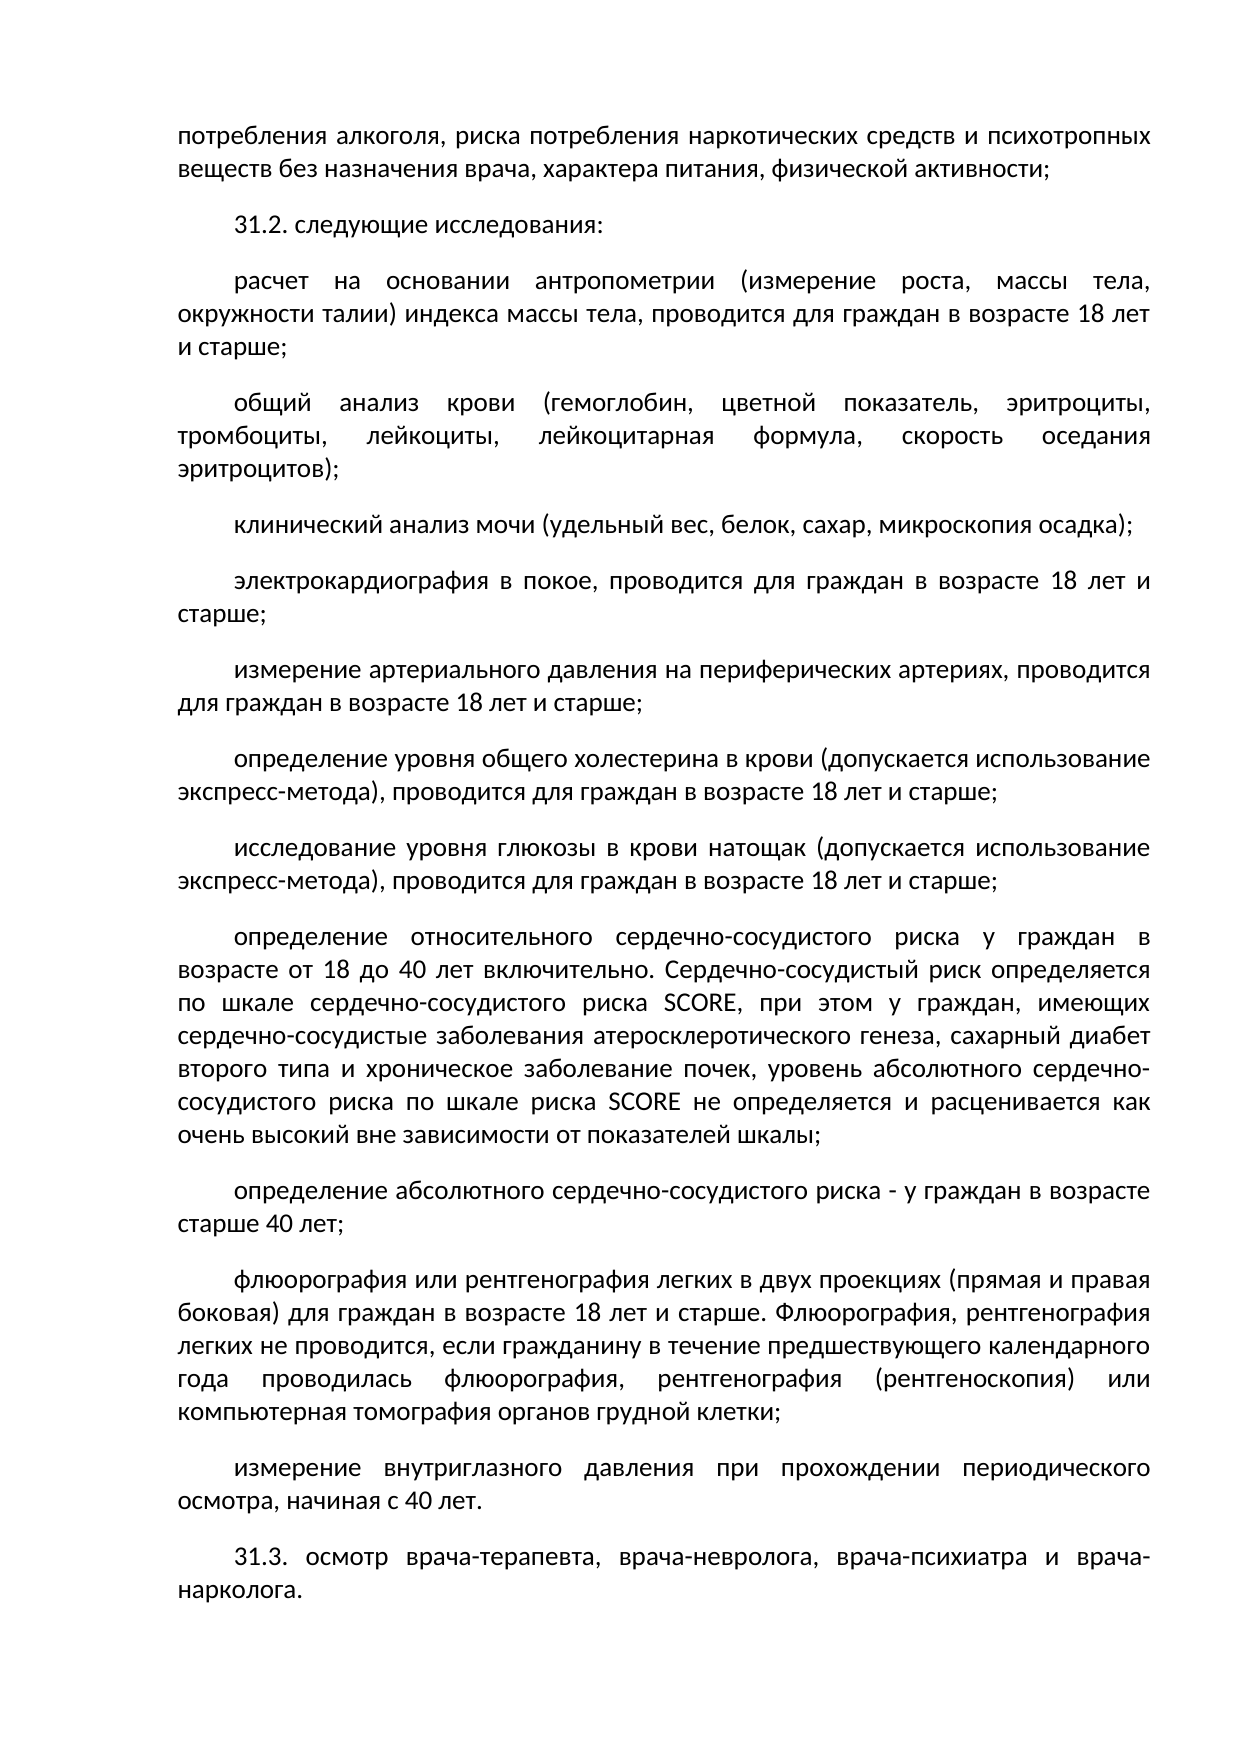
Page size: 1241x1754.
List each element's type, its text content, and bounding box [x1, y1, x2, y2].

text определение уровня общего холестерина в крови (допускается использование экспресс-метода), проводится для граждан в возрасте 18 лет и старше; [177, 741, 1152, 807]
text измерение артериального давления на периферических артериях, проводится для граждан в возрасте 18 лет и старше; [177, 652, 1152, 718]
text 31.3. осмотр врача-терапевта, врача-невролога, врача-психиатра и врача-нарколога. [177, 1539, 1152, 1605]
text измерение внутриглазного давления при прохождении периодического осмотра, начиная с 40 лет. [177, 1450, 1152, 1516]
text определение относительного сердечно-сосудистого риска у граждан в возрасте от 18 до 40 лет включительно. Сердечно-сосудистый риск определяется по шкале сердечно-сосудистого риска SCORE, при этом у граждан, имеющих сердечно-сосудистые заболевания атеросклеротического генеза, сахарный диабет второго типа и хроническое заболевание почек, уровень абсолютного сердечно-сосудистого риска по шкале риска SCORE не определяется и расценивается как очень высокий вне зависимости от показателей шкалы; [177, 919, 1152, 1150]
text общий анализ крови (гемоглобин, цветной показатель, эритроциты, тромбоциты, лейкоциты, лейкоцитарная формула, скорость оседания эритроцитов); [177, 385, 1152, 484]
text электрокардиография в покое, проводится для граждан в возрасте 18 лет и старше; [177, 563, 1152, 629]
text расчет на основании антропометрии (измерение роста, массы тела, окружности талии) индекса массы тела, проводится для граждан в возрасте 18 лет и старше; [177, 263, 1152, 362]
text флюорография или рентгенография легких в двух проекциях (прямая и правая боковая) для граждан в возрасте 18 лет и старше. Флюорография, рентгенография легких не проводится, если гражданину в течение предшествующего календарного года проводилась флюорография, рентгенография (рентгеноскопия) или компьютерная томография органов грудной клетки; [177, 1262, 1152, 1427]
text клинический анализ мочи (удельный вес, белок, сахар, микроскопия осадка); [177, 507, 1152, 540]
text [177, 118, 1152, 184]
text 31.2. следующие исследования: [177, 207, 1152, 240]
text определение абсолютного сердечно-сосудистого риска - у граждан в возрасте старше 40 лет; [177, 1173, 1152, 1239]
text исследование уровня глюкозы в крови натощак (допускается использование экспресс-метода), проводится для граждан в возрасте 18 лет и старше; [177, 830, 1152, 896]
